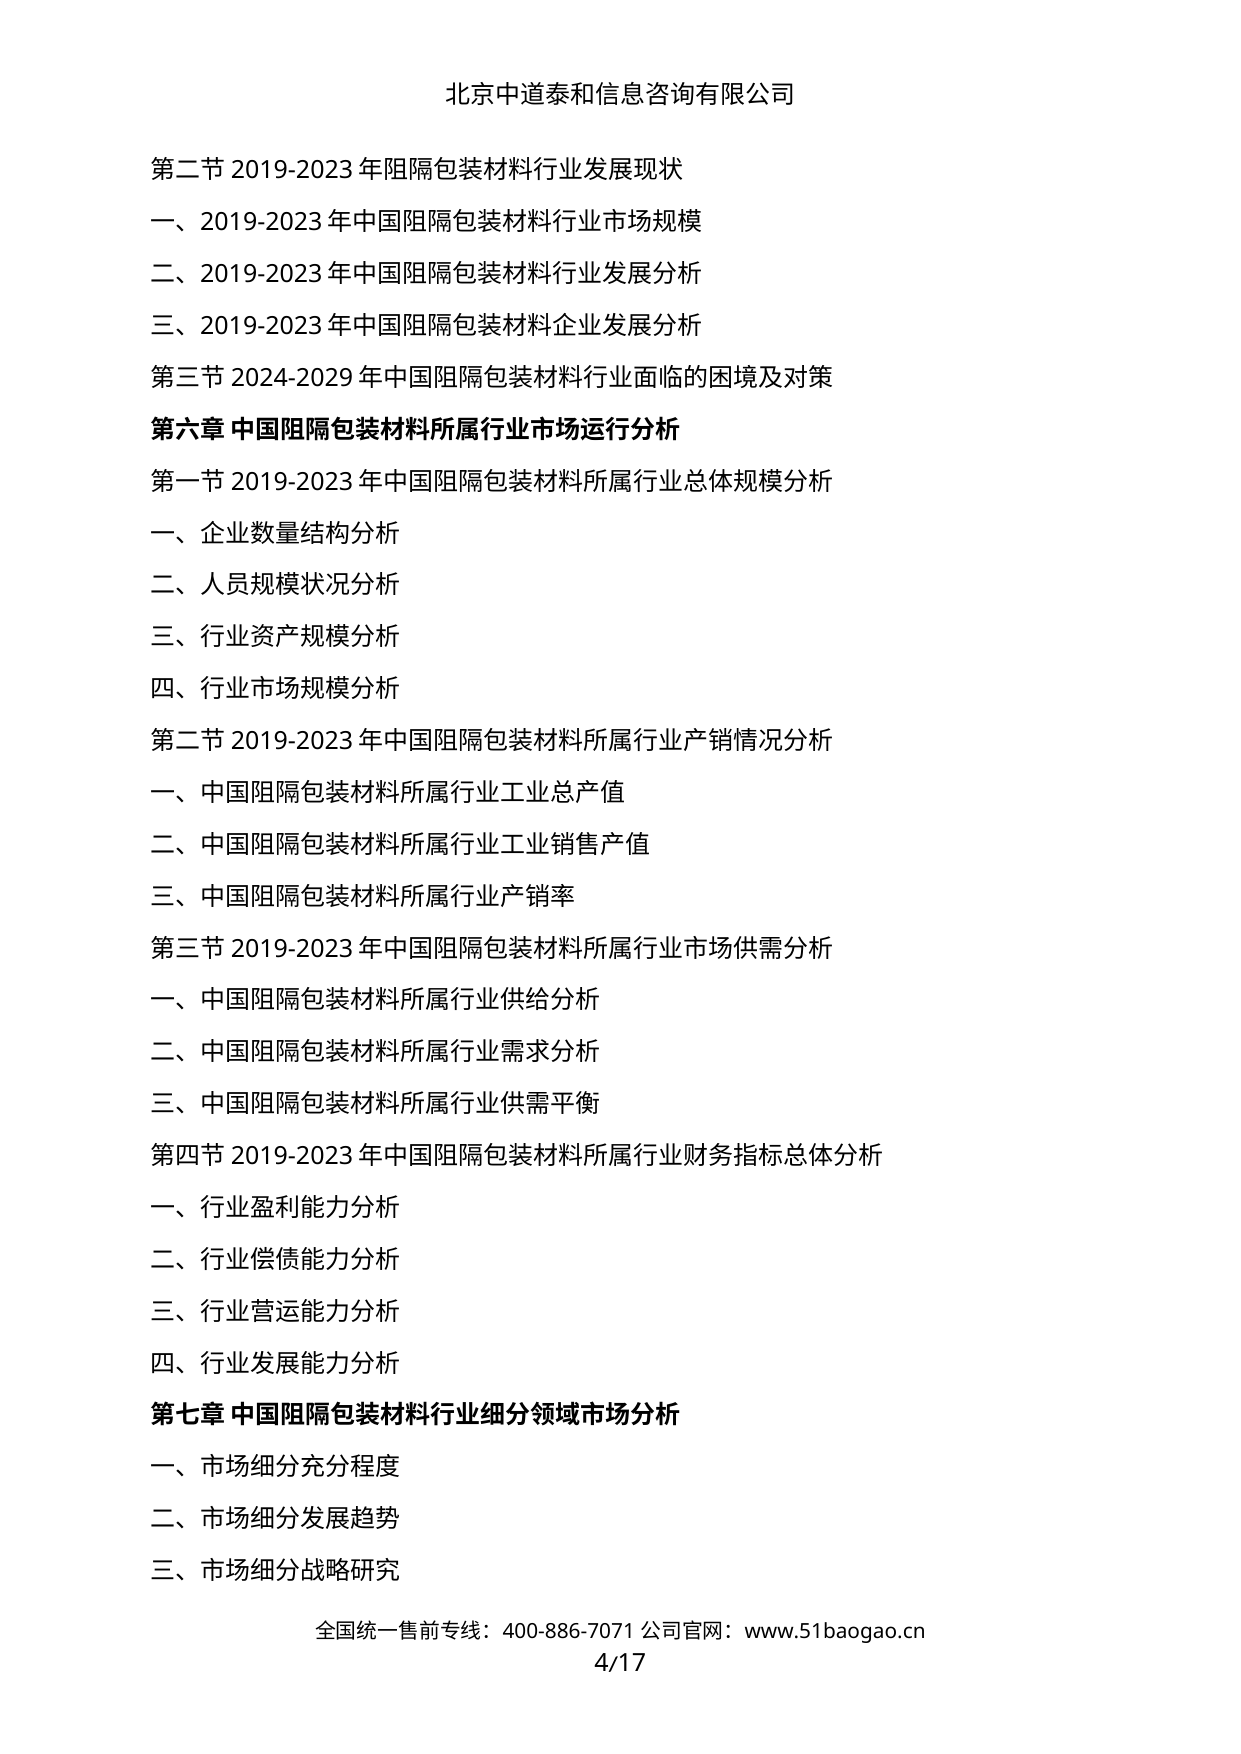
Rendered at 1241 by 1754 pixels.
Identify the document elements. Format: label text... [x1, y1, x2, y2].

text 三、中国阻隔包装材料所属行业供需平衡 [150, 1084, 1090, 1120]
text 一、市场细分充分程度 [150, 1447, 1090, 1483]
text 第二节 2019-2023年阻隔包装材料行业发展现状 [150, 150, 1090, 186]
text 三、中国阻隔包装材料所属行业产销率 [150, 876, 1090, 912]
text 第一节 2019-2023年中国阻隔包装材料所属行业总体规模分析 [150, 461, 1090, 497]
text 第三节 2019-2023年中国阻隔包装材料所属行业市场供需分析 [150, 928, 1090, 964]
text 第六章 中国阻隔包装材料所属行业市场运行分析 [150, 409, 1090, 446]
text 第二节 2019-2023年中国阻隔包装材料所属行业产销情况分析 [150, 721, 1090, 757]
text 二、行业偿债能力分析 [150, 1239, 1090, 1276]
text 四、行业市场规模分析 [150, 669, 1090, 705]
text 二、人员规模状况分析 [150, 565, 1090, 601]
text 四、行业发展能力分析 [150, 1343, 1090, 1379]
text 第七章 中国阻隔包装材料行业细分领域市场分析 [150, 1395, 1090, 1431]
text 三、2019-2023年中国阻隔包装材料企业发展分析 [150, 306, 1090, 342]
text 一、2019-2023年中国阻隔包装材料行业市场规模 [150, 202, 1090, 238]
text 三、行业资产规模分析 [150, 617, 1090, 653]
text 二、2019-2023年中国阻隔包装材料行业发展分析 [150, 254, 1090, 290]
text 一、中国阻隔包装材料所属行业供给分析 [150, 980, 1090, 1016]
text 二、中国阻隔包装材料所属行业工业销售产值 [150, 824, 1090, 861]
text 一、中国阻隔包装材料所属行业工业总产值 [150, 772, 1090, 809]
text 三、市场细分战略研究 [150, 1551, 1090, 1587]
text 一、行业盈利能力分析 [150, 1187, 1090, 1224]
text 一、企业数量结构分析 [150, 513, 1090, 549]
text 二、中国阻隔包装材料所属行业需求分析 [150, 1032, 1090, 1068]
text 二、市场细分发展趋势 [150, 1499, 1090, 1535]
text 第三节 2024-2029年中国阻隔包装材料行业面临的困境及对策 [150, 357, 1090, 394]
text 第四节 2019-2023年中国阻隔包装材料所属行业财务指标总体分析 [150, 1136, 1090, 1172]
text 三、行业营运能力分析 [150, 1291, 1090, 1327]
